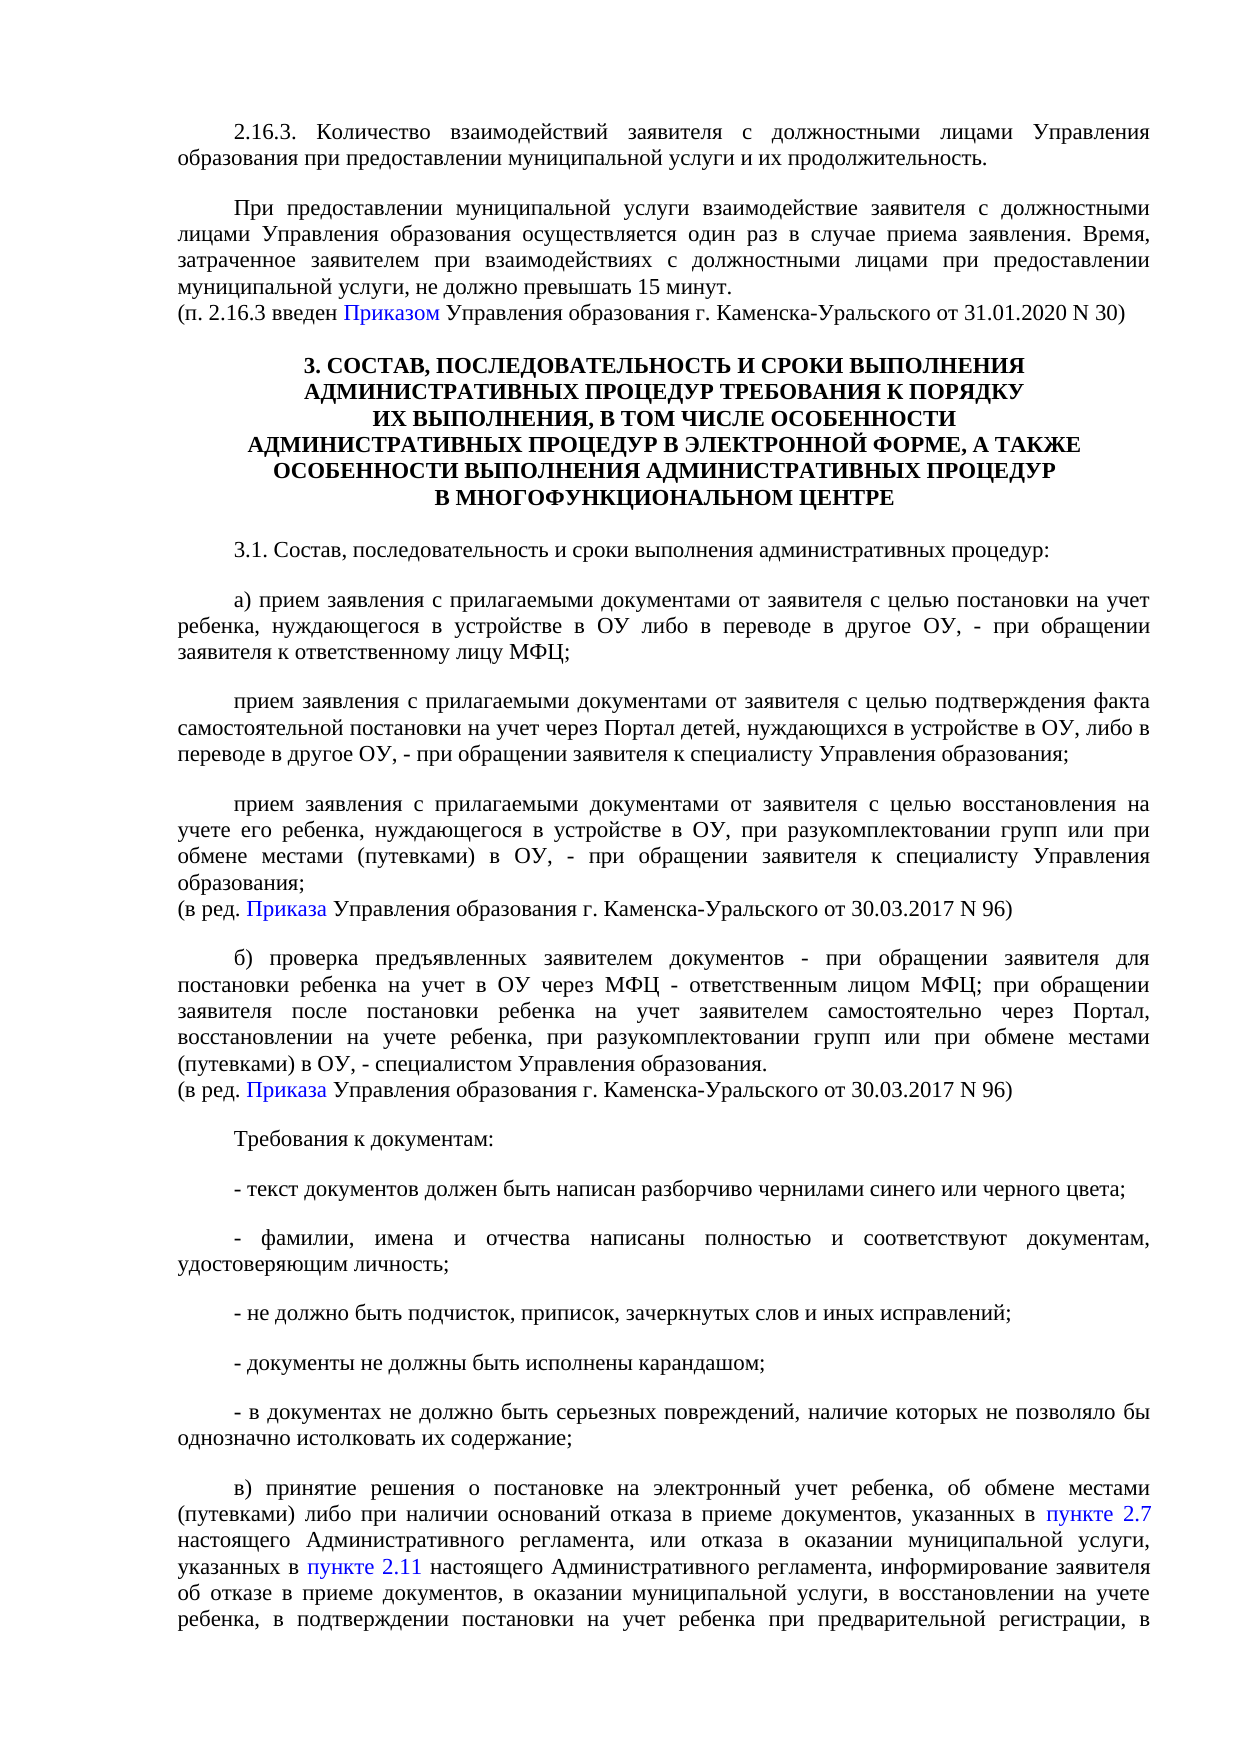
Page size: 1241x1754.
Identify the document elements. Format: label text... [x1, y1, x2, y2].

title ИХ ВЫПОЛНЕНИЯ, В ТОМ ЧИСЛЕ ОСОБЕННОСТИ [177, 404, 1152, 431]
text а) прием заявления с прилагаемыми документами от заявителя с целью постановки на учет ребенка, нуждающегося в устройстве в ОУ либо в переводе в другое ОУ, - при обращении заявителя к ответственному лицу МФЦ; [177, 586, 1152, 665]
text прием заявления с прилагаемыми документами от заявителя с целью восстановления на учете его ребенка, нуждающегося в устройстве в ОУ, при разукомплектовании групп или при обмене местами (путевками) в ОУ, - при обращении заявителя к специалисту Управления образования; [177, 789, 1152, 895]
text (в ред. Приказа Управления образования г. Каменска-Уральского от 30.03.2017 N 96) [177, 895, 1152, 921]
title АДМИНИСТРАТИВНЫХ ПРОЦЕДУР ТРЕБОВАНИЯ К ПОРЯДКУ [177, 378, 1152, 404]
text 3.1. Состав, последовательность и сроки выполнения административных процедур: [177, 536, 1152, 563]
title 3. СОСТАВ, ПОСЛЕДОВАТЕЛЬНОСТЬ И СРОКИ ВЫПОЛНЕНИЯ [177, 352, 1152, 378]
text (в ред. Приказа Управления образования г. Каменска-Уральского от 30.03.2017 N 96) [177, 1076, 1152, 1102]
text - документы не должны быть исполнены карандашом; [177, 1349, 1152, 1375]
text - в документах не должно быть серьезных повреждений, наличие которых не позволяло бы однозначно истолковать их содержание; [177, 1398, 1152, 1451]
title ОСОБЕННОСТИ ВЫПОЛНЕНИЯ АДМИНИСТРАТИВНЫХ ПРОЦЕДУР [177, 457, 1152, 484]
text 2.16.3. Количество взаимодействий заявителя с должностными лицами Управления образования при предоставлении муниципальной услуги и их продолжительность. [177, 118, 1152, 171]
text При предоставлении муниципальной услуги взаимодействие заявителя с должностными лицами Управления образования осуществляется один раз в случае приема заявления. Время, затраченное заявителем при взаимодействиях с должностными лицами при предоставлении муниципальной услуги, не должно превышать 15 минут. [177, 194, 1152, 299]
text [177, 1474, 1152, 1632]
title АДМИНИСТРАТИВНЫХ ПРОЦЕДУР В ЭЛЕКТРОННОЙ ФОРМЕ, А ТАКЖЕ [177, 431, 1152, 457]
text - не должно быть подчисток, приписок, зачеркнутых слов и иных исправлений; [177, 1299, 1152, 1326]
text (п. 2.16.3 введен Приказом Управления образования г. Каменска-Уральского от 31.01.2020 N 30) [177, 299, 1152, 326]
title В МНОГОФУНКЦИОНАЛЬНОМ ЦЕНТРЕ [177, 484, 1152, 510]
text - текст документов должен быть написан разборчиво чернилами синего или черного цвета; [177, 1174, 1152, 1201]
text б) проверка предъявленных заявителем документов - при обращении заявителя для постановки ребенка на учет в ОУ через МФЦ - ответственным лицом МФЦ; при обращении заявителя после постановки ребенка на учет заявителем самостоятельно через Портал, восстановлении на учете ребенка, при разукомплектовании групп или при обмене местами (путевками) в ОУ, - специалистом Управления образования. [177, 944, 1152, 1076]
text Требования к документам: [177, 1125, 1152, 1152]
text - фамилии, имена и отчества написаны полностью и соответствуют документам, удостоверяющим личность; [177, 1224, 1152, 1277]
text прием заявления с прилагаемыми документами от заявителя с целью подтверждения факта самостоятельной постановки на учет через Портал детей, нуждающихся в устройстве в ОУ, либо в переводе в другое ОУ, - при обращении заявителя к специалисту Управления образования; [177, 688, 1152, 767]
